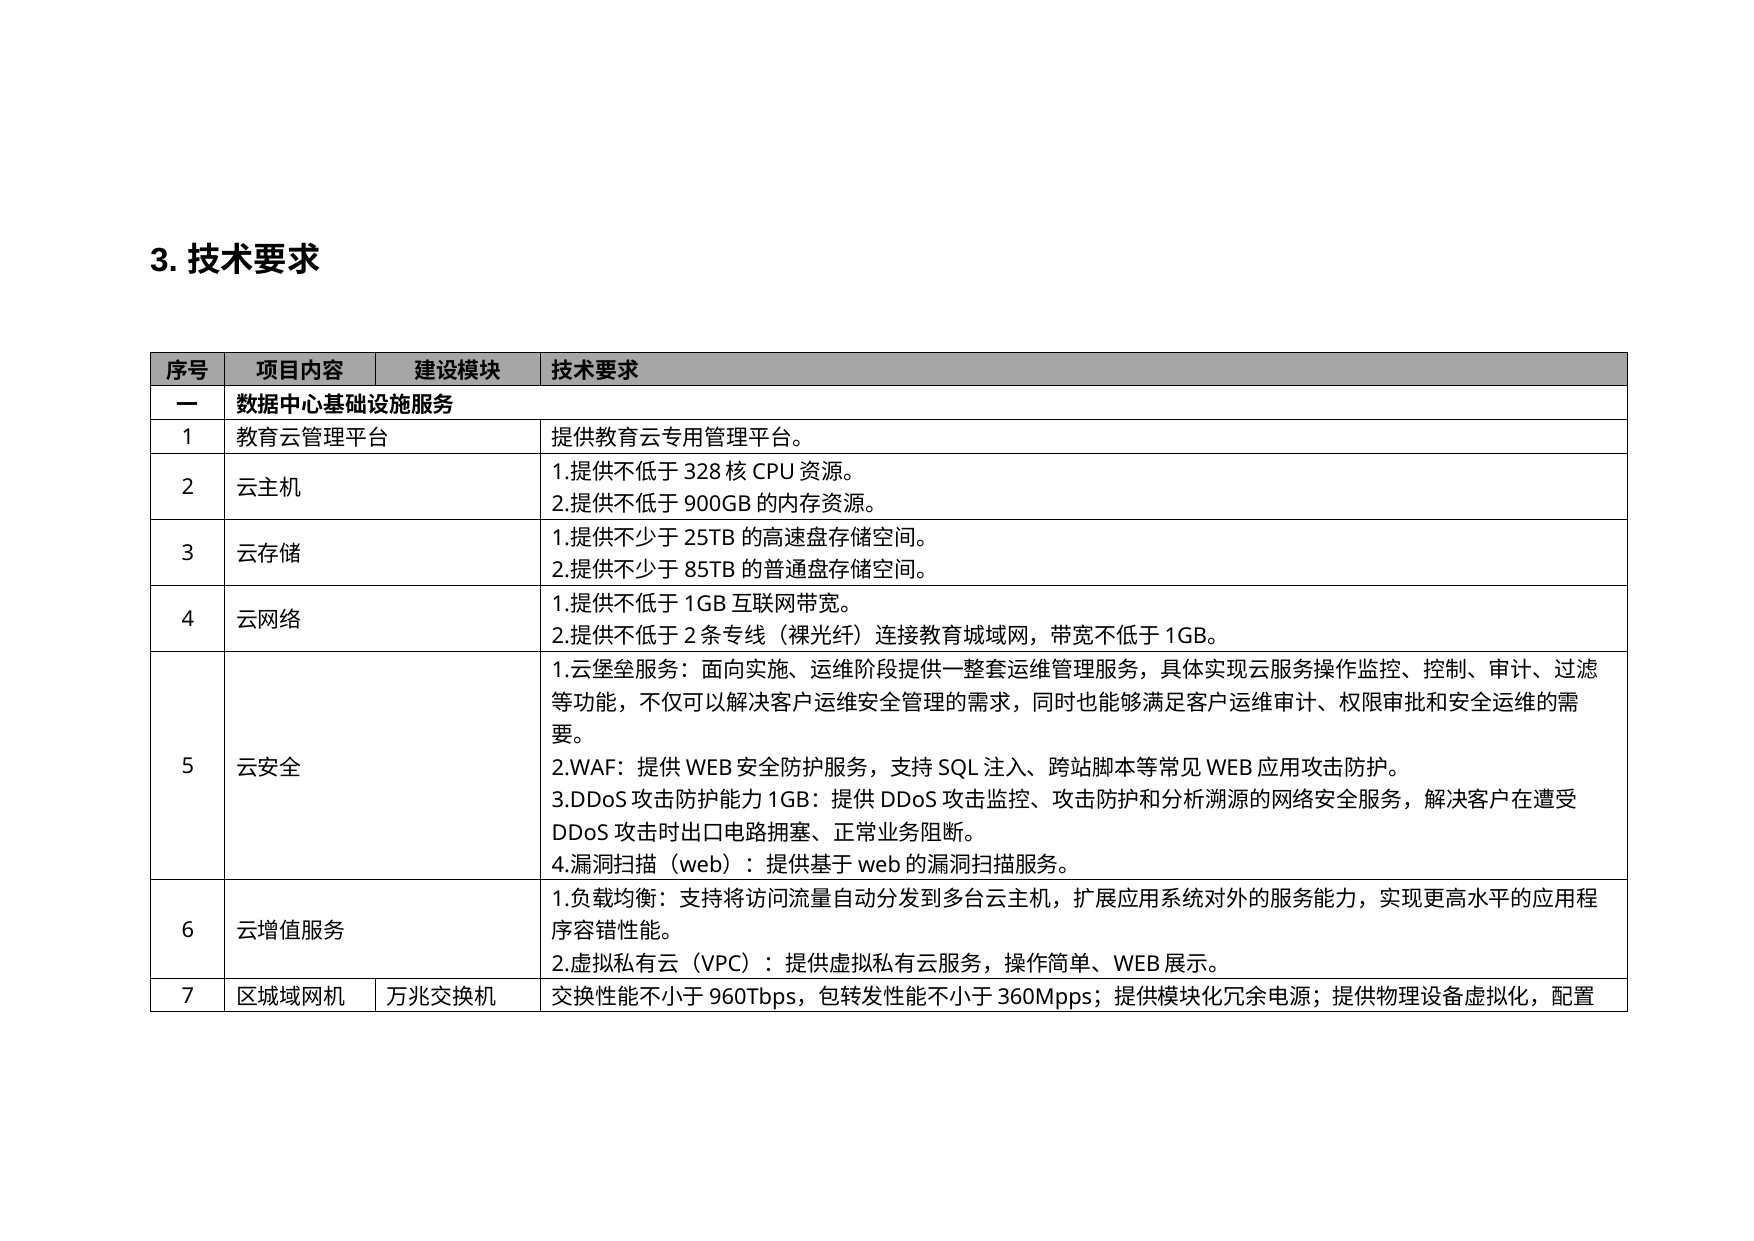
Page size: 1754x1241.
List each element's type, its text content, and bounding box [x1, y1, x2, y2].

table_cell 数据中心基础设施服务 [225, 386, 1627, 419]
table_cell 1.提供不少于25TB 的高速盘存储空间。 2.提供不少于 85TB 的普通盘存储空间。 [541, 520, 1627, 584]
table_header 序号 [151, 353, 224, 385]
table_cell 万兆交换机 [376, 979, 540, 1011]
table_cell 区城域网机房设备升级 [225, 979, 375, 1011]
table_cell 4 [151, 586, 224, 651]
table_cell 3 [151, 520, 224, 584]
table_cell 7 [151, 979, 224, 1011]
table_cell 云安全 [225, 652, 540, 879]
table_cell 云增值服务 [225, 880, 540, 978]
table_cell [541, 979, 1627, 1011]
table_cell 2 [151, 454, 224, 518]
table_cell 1.提供不低于1GB互联网带宽。 2.提供不低于2条专线（裸光纤）连接教育城域网，带宽不低于1GB。 [541, 586, 1627, 651]
table_header 技术要求 [541, 353, 1627, 385]
table_cell 1.负载均衡：支持将访问流量自动分发到多台云主机，扩展应用系统对外的服务能力，实现更高水平的应用程序容错性能。 2.虚拟私有云（VPC）：提供虚拟私有云服务，操作简单、WEB展示。 [541, 880, 1627, 978]
table_cell 1.提供不低于328核CPU资源。 2.提供不低于900GB的内存资源。 [541, 454, 1627, 518]
table_cell 6 [151, 880, 224, 978]
table_cell 1 [151, 420, 224, 452]
table_cell 云网络 [225, 586, 540, 651]
table_cell 一 [151, 386, 224, 419]
table_header 项目内容 [225, 353, 375, 385]
table_cell 教育云管理平台 [225, 420, 540, 452]
table_cell 提供教育云专用管理平台。 [541, 420, 1627, 452]
table_cell 云存储 [225, 520, 540, 584]
table_header 建设模块 [376, 353, 540, 385]
table_cell 5 [151, 652, 224, 879]
table_cell 云主机 [225, 454, 540, 518]
subtitle 技术要求 [150, 225, 1604, 290]
table_cell 1.云堡垒服务：面向实施、运维阶段提供一整套运维管理服务，具体实现云服务操作监控、控制、审计、过滤等功能，不仅可以解决客户运维安全管理的需求，同时也能够满足客户运维审计、权限审批和安全运维的需要。 2.WAF：提供WEB安全防护服务，支持SQL注入、跨站脚本等常见WEB应用攻击防护。 3.DDoS攻击防护能力1GB：提供DDoS 攻击监控、攻击防护和分析溯源的网络安全服务，解决客户在遭受DDoS 攻击时出口电路拥塞、正常业务阻断。 4.漏洞扫描（web）：提供基于web的漏洞扫描服务。 [541, 652, 1627, 879]
